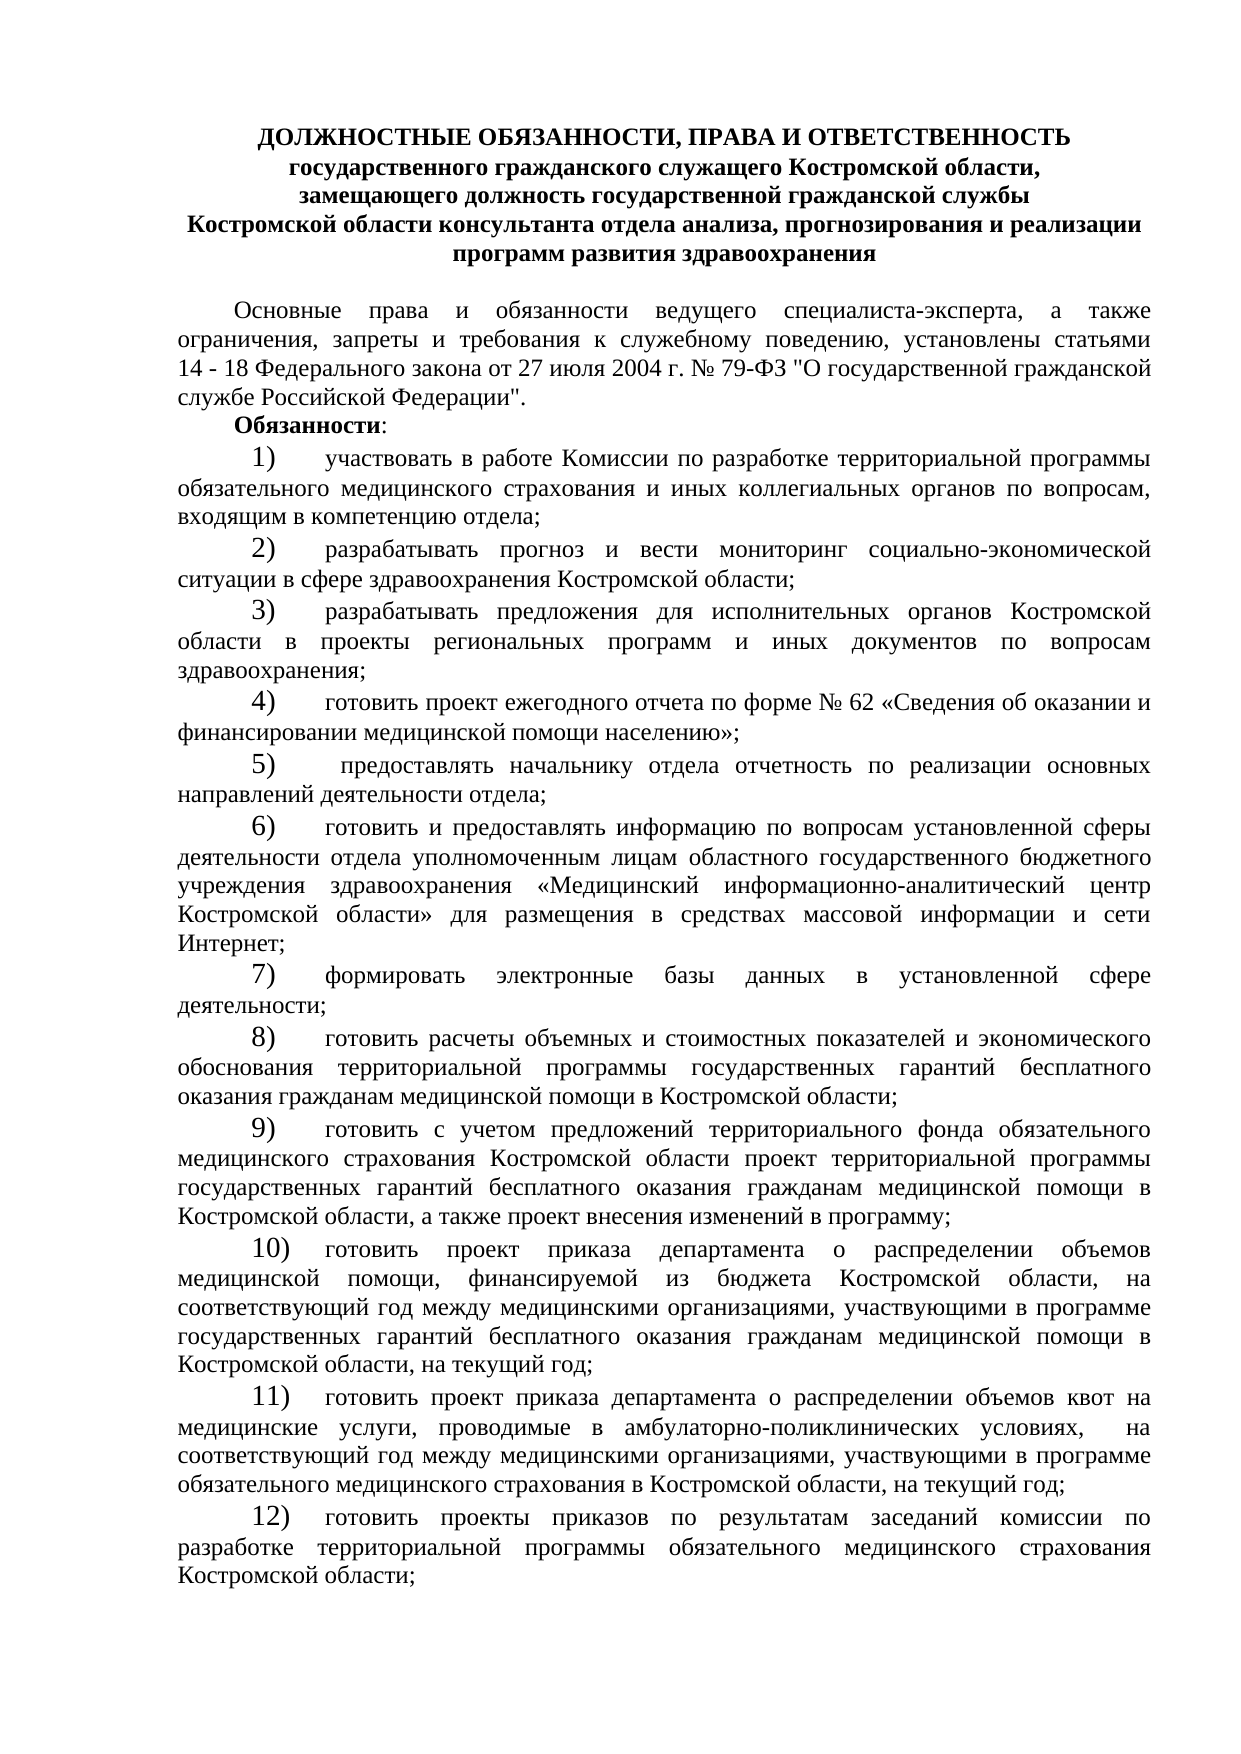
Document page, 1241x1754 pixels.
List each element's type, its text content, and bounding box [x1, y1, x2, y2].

list готовить и предоставлять информацию по вопросам установленной сферы деятельности отдела уполномоченным лицам областного государственного бюджетного учреждения здравоохранения «Медицинский информационно-аналитический центр Костромской области» для размещения в средствах массовой информации и сети Интернет; [177, 808, 1152, 957]
list готовить проекты приказов по результатам заседаний комиссии по разработке территориальной программы обязательного медицинского страхования Костромской области; [177, 1498, 1152, 1589]
text государственного гражданского служащего Костромской области, [177, 152, 1152, 180]
list готовить проект приказа департамента о распределении объемов квот на медицинские услуги, проводимые в амбулаторно-поликлинических условиях, на соответствующий год между медицинскими организациями, участвующими в программе обязательного медицинского страхования в Костромской области, на текущий год; [177, 1378, 1152, 1498]
text Основные права и обязанности ведущего специалиста-эксперта, а также ограничения, запреты и требования к служебному поведению, установлены статьями 14 - 18 Федерального закона от 27 июля 2004 г. № 79-ФЗ "О государственной гражданской службе Российской Федерации". [177, 295, 1152, 410]
text Обязанности: [177, 410, 1152, 439]
list формировать электронные базы данных в установленной сфере деятельности; [177, 957, 1152, 1019]
text Костромской области консультанта отдела анализа, прогнозирования и реализации программ развития здравоохранения [177, 209, 1152, 267]
list готовить расчеты объемных и стоимостных показателей и экономического обоснования территориальной программы государственных гарантий бесплатного оказания гражданам медицинской помощи в Костромской области; [177, 1019, 1152, 1110]
list разрабатывать прогноз и вести мониторинг социально-экономической ситуации в сфере здравоохранения Костромской области; [177, 530, 1152, 592]
list участвовать в работе Комиссии по разработке территориальной программы обязательного медицинского страхования и иных коллегиальных органов по вопросам, входящим в компетенцию отдела; [177, 439, 1152, 530]
list готовить проект приказа департамента о распределении объемов медицинской помощи, финансируемой из бюджета Костромской области, на соответствующий год между медицинскими организациями, участвующими в программе государственных гарантий бесплатного оказания гражданам медицинской помощи в Костромской области, на текущий год; [177, 1230, 1152, 1378]
list разрабатывать предложения для исполнительных органов Костромской области в проекты региональных программ и иных документов по вопросам здравоохранения; [177, 592, 1152, 683]
list готовить с учетом предложений территориального фонда обязательного медицинского страхования Костромской области проект территориальной программы государственных гарантий бесплатного оказания гражданам медицинской помощи в Костромской области, а также проект внесения изменений в программу; [177, 1110, 1152, 1230]
list готовить проект ежегодного отчета по форме № 62 «Сведения об оказании и финансировании медицинской помощи населению»; [177, 683, 1152, 746]
text ДОЛЖНОСТНЫЕ ОБЯЗАННОСТИ, ПРАВА И ОТВЕТСТВЕННОСТЬ [177, 118, 1152, 152]
list предоставлять начальнику отдела отчетность по реализации основных направлений деятельности отдела; [177, 746, 1152, 808]
text замещающего должность государственной гражданской службы [177, 180, 1152, 209]
